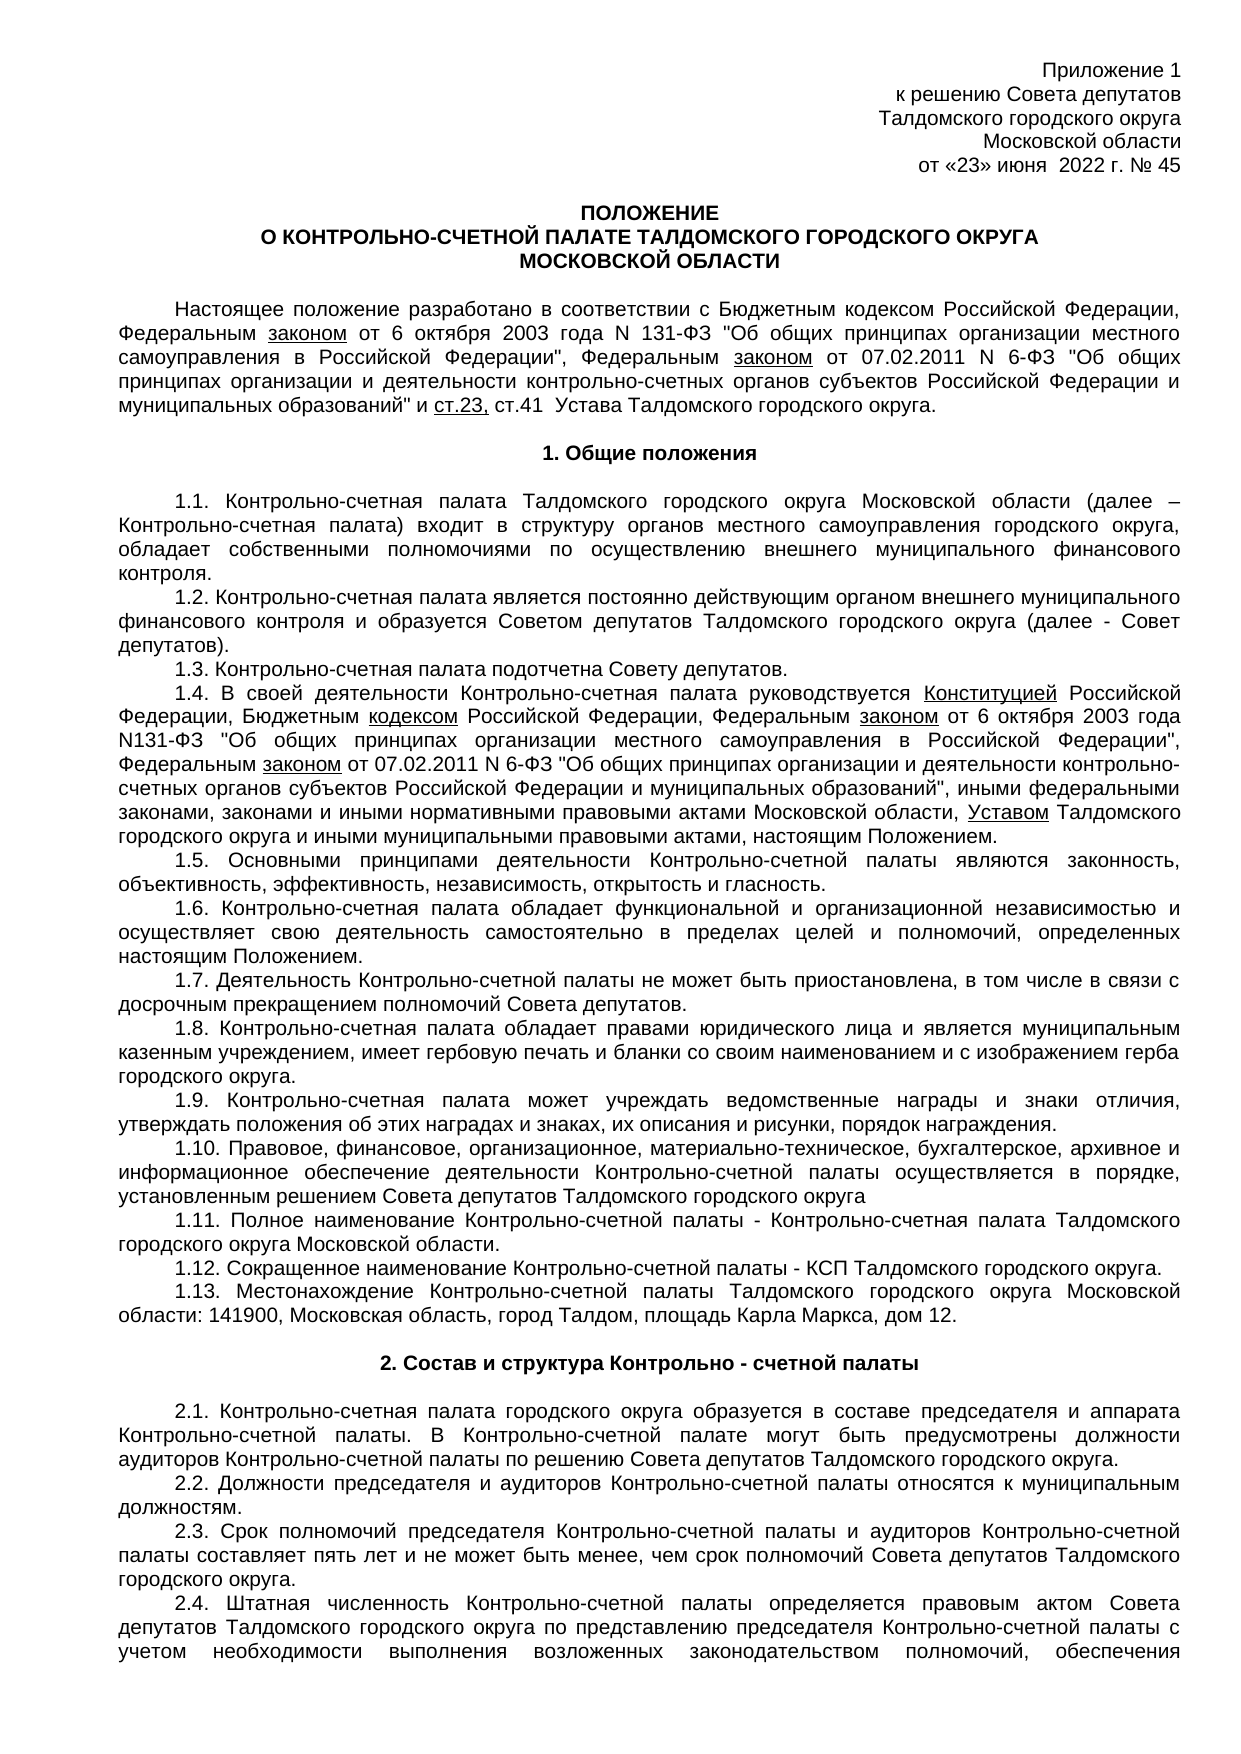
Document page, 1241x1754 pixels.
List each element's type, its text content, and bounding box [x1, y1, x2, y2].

text к решению Совета депутатов [118, 81, 1181, 105]
text 2. Состав и структура Контрольно - счетной палаты [118, 1351, 1181, 1375]
title ПОЛОЖЕНИЕ [118, 201, 1181, 225]
text 1.6. Контрольно-счетная палата обладает функциональной и организационной независимостью и осуществляет свою деятельность самостоятельно в пределах целей и полномочий, определенных настоящим Положением. [118, 896, 1181, 968]
text 1.12. Сокращенное наименование Контрольно-счетной палаты - КСП Талдомского городского округа. [118, 1255, 1181, 1279]
text 2.1. Контрольно-счетная палата городского округа образуется в составе председателя и аппарата Контрольно-счетной палаты. В Контрольно-счетной палате могут быть предусмотрены должности аудиторов Контрольно-счетной палаты по решению Совета депутатов Талдомского городского округа. [118, 1399, 1181, 1471]
title О КОНТРОЛЬНО-СЧЕТНОЙ ПАЛАТЕ ТАЛДОМСКОГО ГОРОДСКОГО ОКРУГА [118, 225, 1181, 249]
text 1.1. Контрольно-счетная палата Талдомского городского округа Московской области (далее – Контрольно-счетная палата) входит в структуру органов местного самоуправления городского округа, обладает собственными полномочиями по осуществлению внешнего муниципального финансового контроля. [118, 489, 1181, 584]
text 1.13. Местонахождение Контрольно-счетной палаты Талдомского городского округа Московской области: 141900, Московская область, город Талдом, площадь Карла Маркса, дом 12. [118, 1279, 1181, 1327]
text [118, 1591, 1181, 1663]
text 1.11. Полное наименование Контрольно-счетной палаты - Контрольно-счетная палата Талдомского городского округа Московской области. [118, 1207, 1181, 1255]
text от «23» июня 2022 г. № 45 [118, 153, 1181, 177]
text 1.7. Деятельность Контрольно-счетной палаты не может быть приостановлена, в том числе в связи с досрочным прекращением полномочий Совета депутатов. [118, 968, 1181, 1016]
text 1.5. Основными принципами деятельности Контрольно-счетной палаты являются законность, объективность, эффективность, независимость, открытость и гласность. [118, 848, 1181, 896]
text Настоящее положение разработано в соответствии с Бюджетным кодексом Российской Федерации, Федеральным законом от 6 октября 2003 года N 131-ФЗ "Об общих принципах организации местного самоуправления в Российской Федерации", Федеральным законом от 07.02.2011 N 6-ФЗ "Об общих принципах организации и деятельности контрольно-счетных органов субъектов Российской Федерации и муниципальных образований" и ст.23, ст.41 Устава Талдомского городского округа. [118, 297, 1181, 417]
text 1.9. Контрольно-счетная палата может учреждать ведомственные награды и знаки отличия, утверждать положения об этих наградах и знаках, их описания и рисунки, порядок награждения. [118, 1088, 1181, 1136]
text Приложение 1 [118, 57, 1181, 81]
text 1. Общие положения [118, 441, 1181, 465]
text 1.10. Правовое, финансовое, организационное, материально-техническое, бухгалтерское, архивное и информационное обеспечение деятельности Контрольно-счетной палаты осуществляется в порядке, установленным решением Совета депутатов Талдомского городского округа [118, 1136, 1181, 1207]
text 1.8. Контрольно-счетная палата обладает правами юридического лица и является муниципальным казенным учреждением, имеет гербовую печать и бланки со своим наименованием и с изображением герба городского округа. [118, 1016, 1181, 1088]
text 2.3. Срок полномочий председателя Контрольно-счетной палаты и аудиторов Контрольно-счетной палаты составляет пять лет и не может быть менее, чем срок полномочий Совета депутатов Талдомского городского округа. [118, 1519, 1181, 1591]
text 1.4. В своей деятельности Контрольно-счетная палата руководствуется Конституцией Российской Федерации, Бюджетным кодексом Российской Федерации, Федеральным законом от 6 октября 2003 года N131-ФЗ "Об общих принципах организации местного самоуправления в Российской Федерации", Федеральным законом от 07.02.2011 N 6-ФЗ "Об общих принципах организации и деятельности контрольно-счетных органов субъектов Российской Федерации и муниципальных образований", иными федеральными законами, законами и иными нормативными правовыми актами Московской области, Уставом Талдомского городского округа и иными муниципальными правовыми актами, настоящим Положением. [118, 680, 1181, 848]
text 1.3. Контрольно-счетная палата подотчетна Совету депутатов. [118, 656, 1181, 680]
text 1.2. Контрольно-счетная палата является постоянно действующим органом внешнего муниципального финансового контроля и образуется Советом депутатов Талдомского городского округа (далее - Совет депутатов). [118, 584, 1181, 656]
title МОСКОВСКОЙ ОБЛАСТИ [118, 249, 1181, 273]
text Талдомского городского округа [118, 105, 1181, 129]
text 2.2. Должности председателя и аудиторов Контрольно-счетной палаты относятся к муниципальным должностям. [118, 1471, 1181, 1519]
text Московской области [118, 129, 1181, 153]
